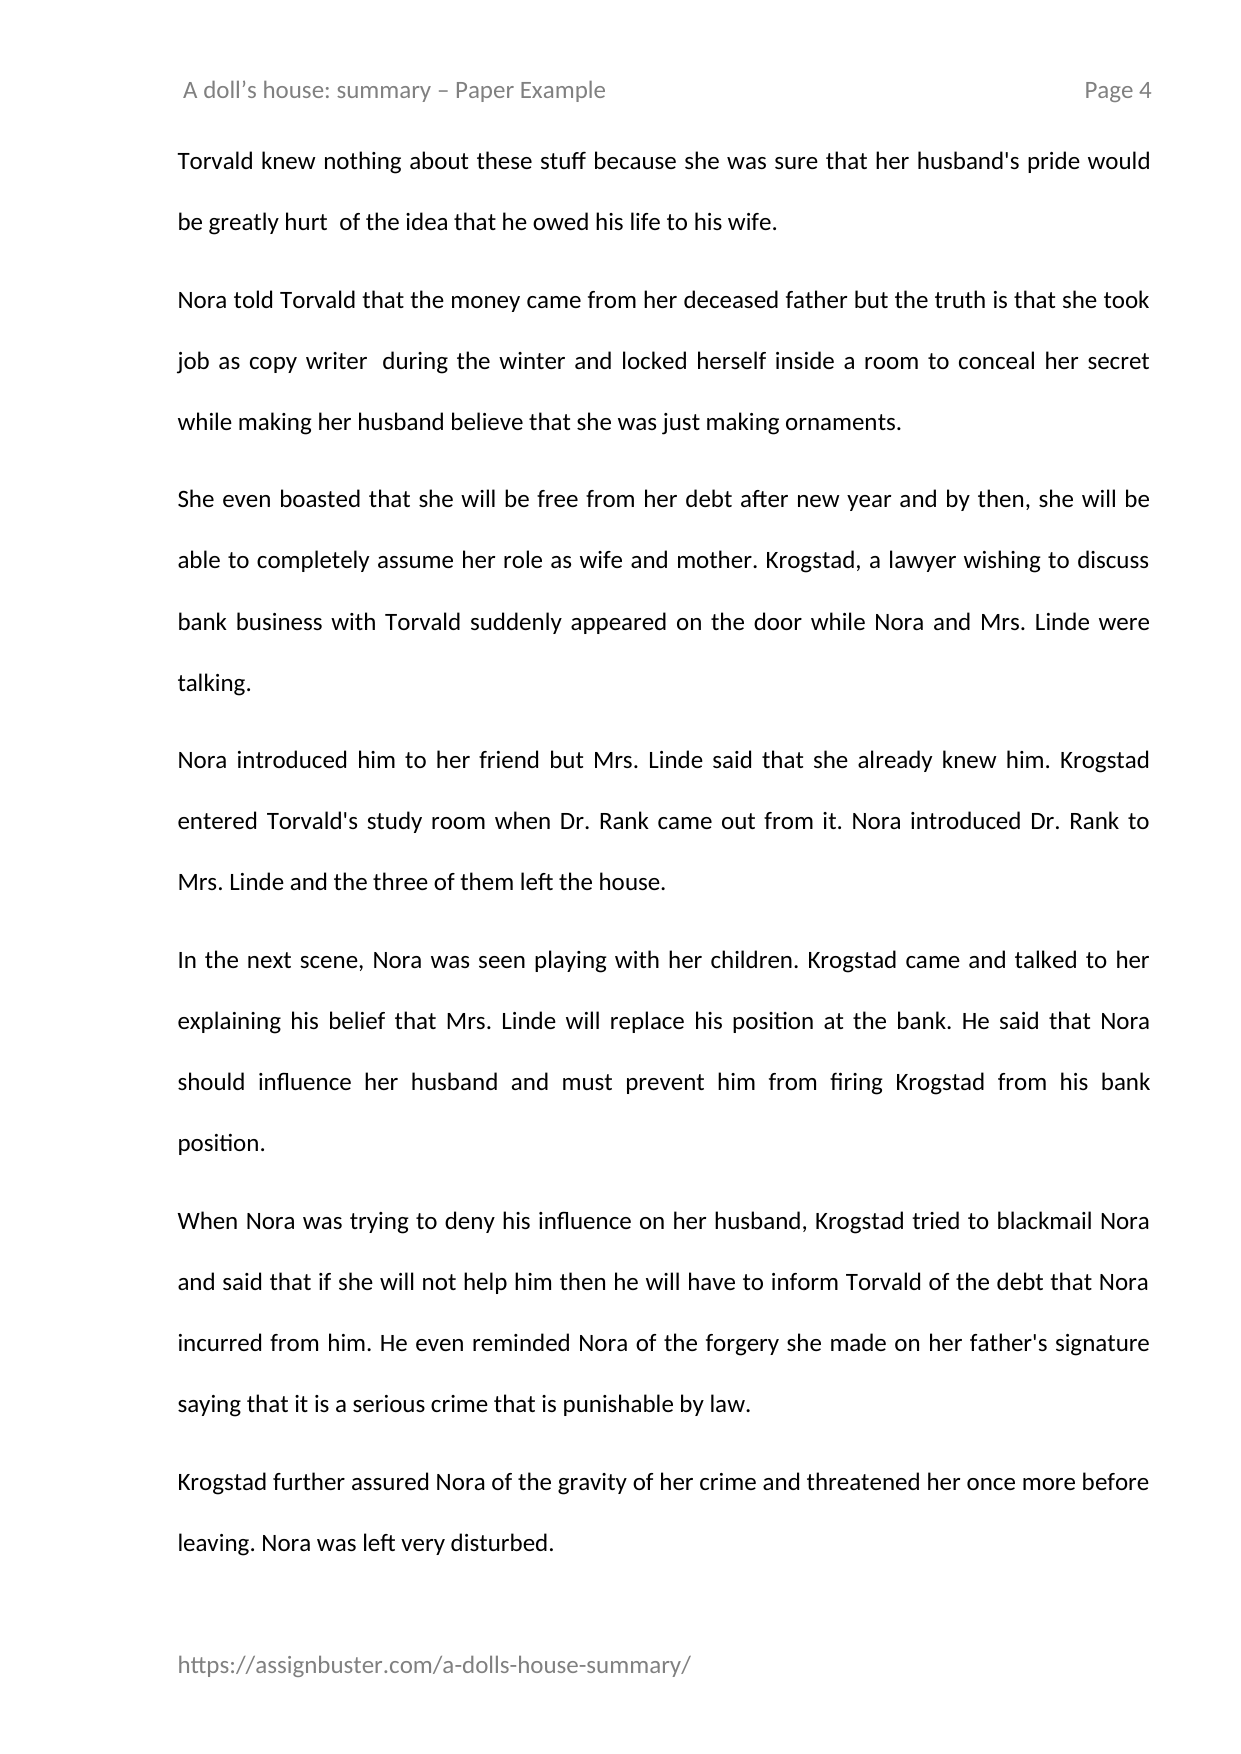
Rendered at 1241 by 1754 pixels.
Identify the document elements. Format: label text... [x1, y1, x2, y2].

text When Nora was trying to deny his influence on her husband, Krogstad tried to blackmail Nora and said that if she will not help him then he will have to inform Torvald of the debt that Nora incurred from him. He even reminded Nora of the forgery she made on her father's signature saying that it is a serious crime that is punishable by law. [177, 1205, 1152, 1419]
text In the next scene, Nora was seen playing with her children. Krogstad came and talked to her explaining his belief that Mrs. Linde will replace his position at the bank. He said that Nora should influence her husband and must prevent him from firing Krogstad from his bank position. [177, 944, 1152, 1158]
text Krogstad further assured Nora of the gravity of her crime and threatened her once more before leaving. Nora was left very disturbed. [177, 1466, 1152, 1557]
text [177, 145, 1152, 237]
text Nora told Torvald that the money came from her deceased father but the truth is that she took job as copy writer during the winter and locked herself inside a room to conceal her secret while making her husband believe that she was just making ornaments. [177, 284, 1152, 436]
text Nora introduced him to her friend but Mrs. Linde said that she already knew him. Krogstad entered Torvald's study room when Dr. Rank came out from it. Nora introduced Dr. Rank to Mrs. Linde and the three of them left the house. [177, 744, 1152, 897]
text She even boasted that she will be free from her debt after new year and by then, she will be able to completely assume her role as wife and mother. Krogstad, a lawyer wishing to discuss bank business with Torvald suddenly appeared on the door while Nora and Mrs. Linde were talking. [177, 483, 1152, 697]
